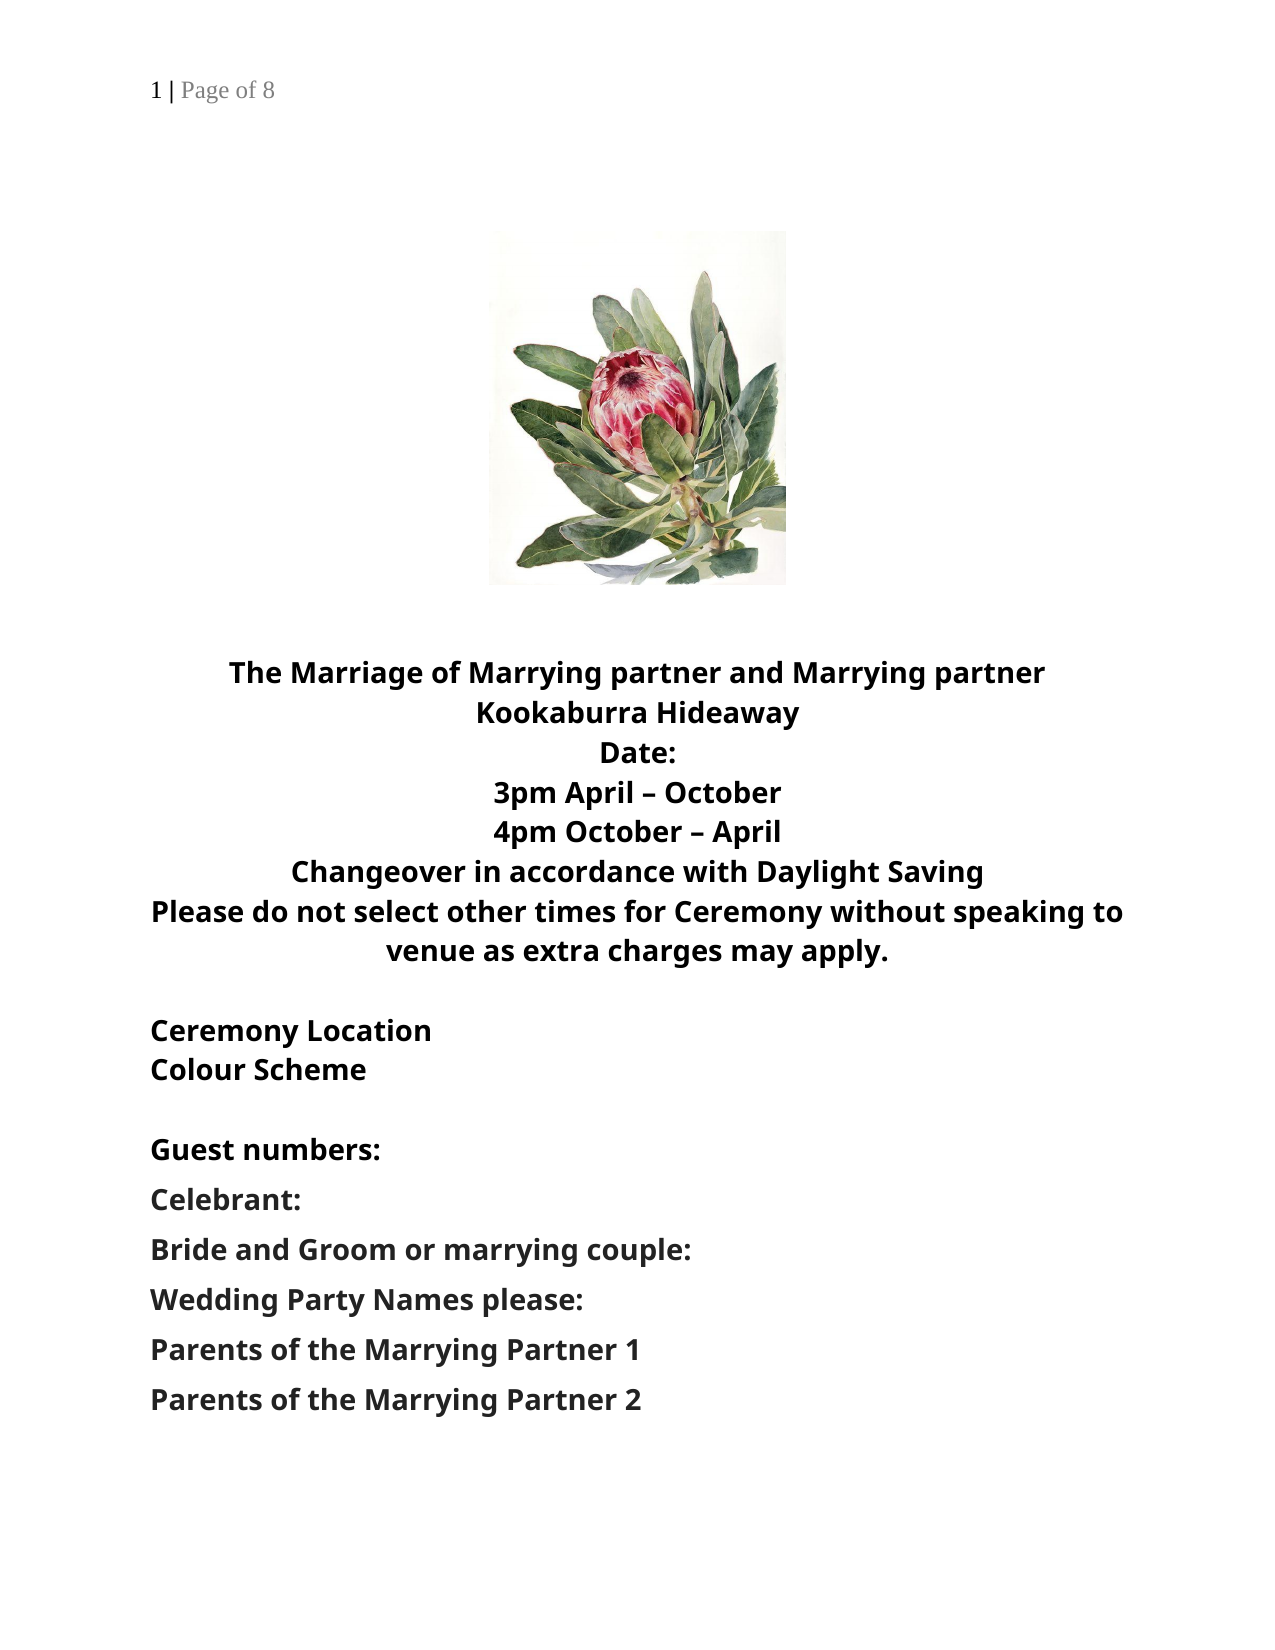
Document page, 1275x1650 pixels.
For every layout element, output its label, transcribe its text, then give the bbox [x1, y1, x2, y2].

text Date: [150, 732, 1125, 772]
text Guest numbers: [150, 1129, 1125, 1169]
picture [489, 231, 786, 585]
text Wedding Party Names please: [150, 1279, 1125, 1319]
text Ceremony Location [150, 1010, 1125, 1050]
text Parents of the Marrying Partner 1 [150, 1329, 1125, 1369]
text The Marriage of Marrying partner and Marrying partner [150, 653, 1125, 692]
text Kookaburra Hideaway [150, 692, 1125, 732]
text Please do not select other times for Ceremony without speaking to venue as extra charges may apply. [150, 891, 1125, 970]
text Parents of the Marrying Partner 2 [150, 1379, 1125, 1419]
text Bride and Groom or marrying couple: [150, 1229, 1125, 1269]
text Celebrant: [150, 1179, 1125, 1219]
text 3pm April – October [150, 772, 1125, 812]
text Changeover in accordance with Daylight Saving [150, 851, 1125, 891]
text Colour Scheme [150, 1050, 1125, 1089]
text 4pm October – April [150, 812, 1125, 851]
